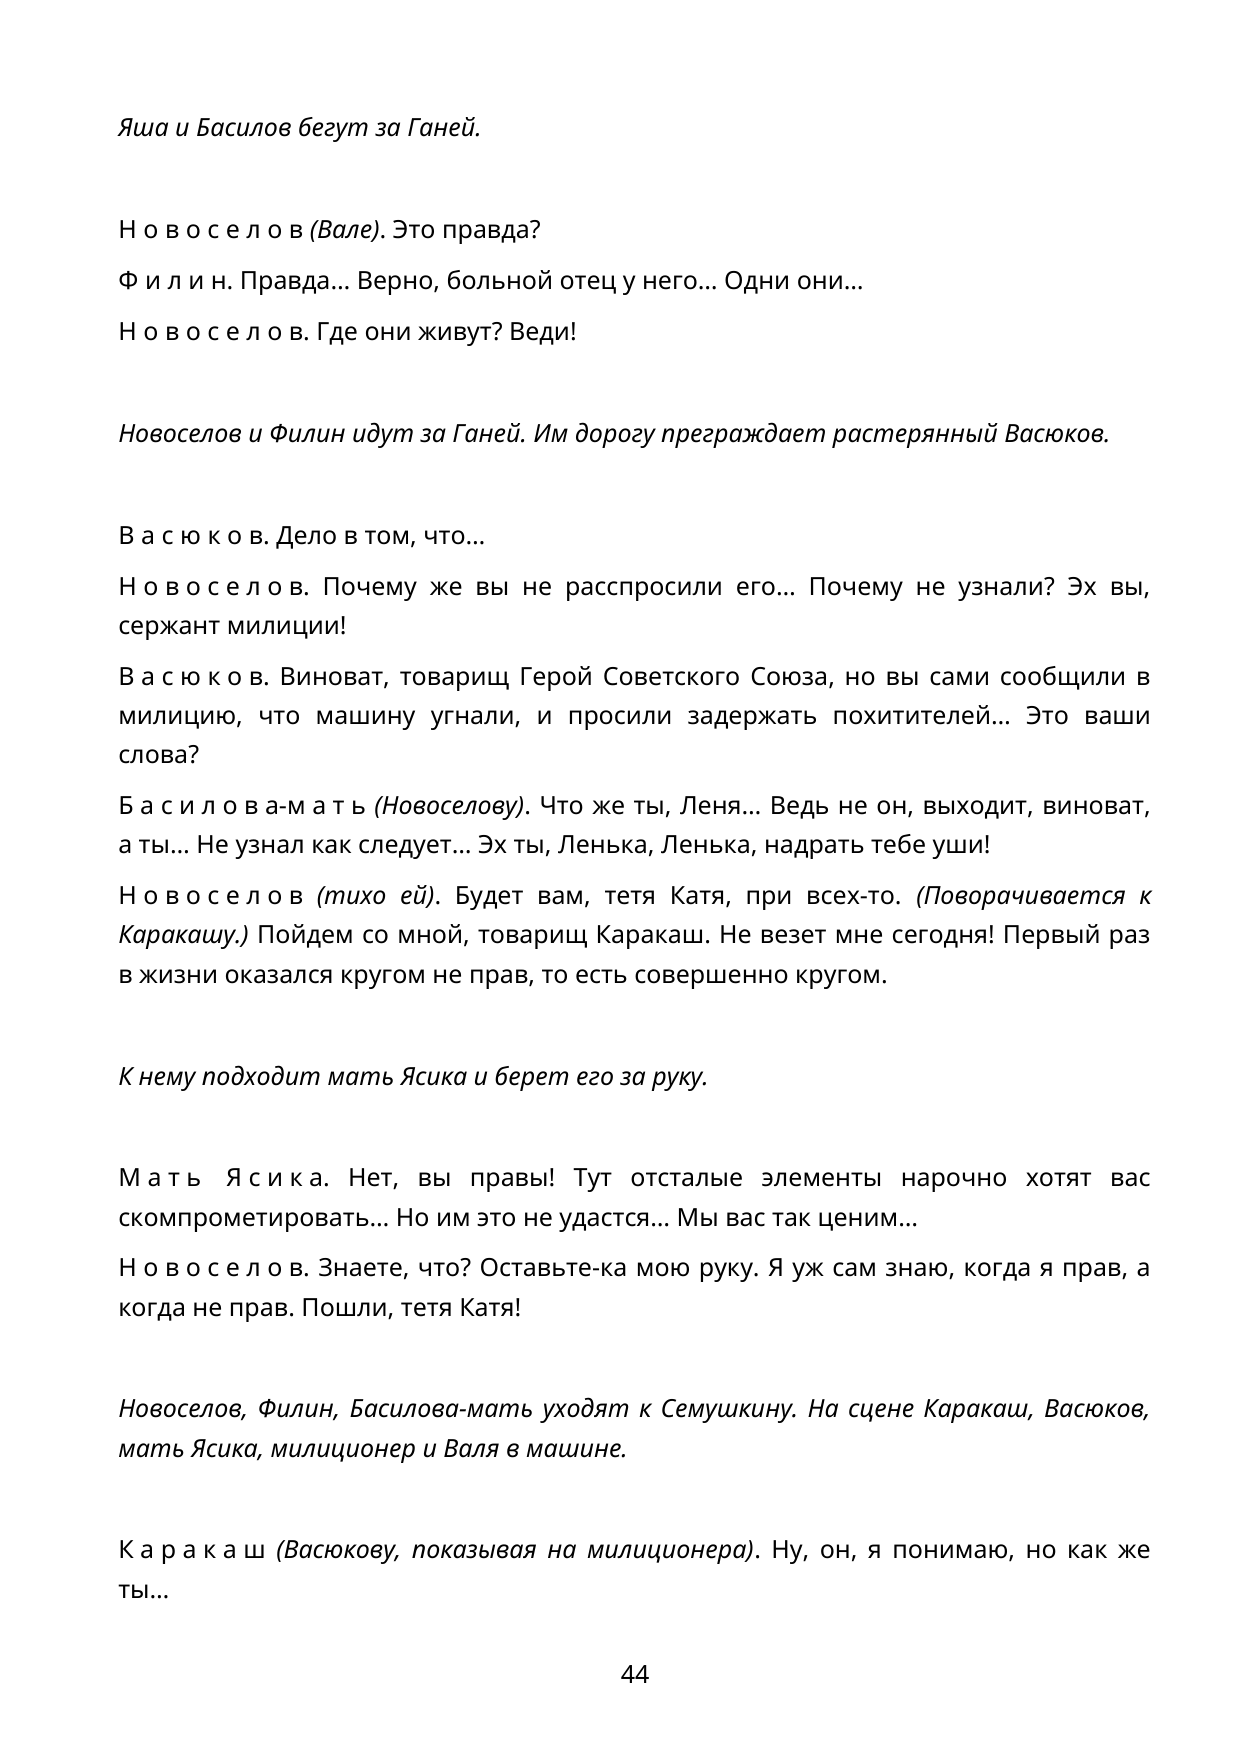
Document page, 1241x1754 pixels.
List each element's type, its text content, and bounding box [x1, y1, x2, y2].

text М а т ь Я с и к а. Нет, вы правы! Тут отсталые элементы нарочно хотят вас скомпрометировать… Но им это не удастся… Мы вас так ценим… [118, 1160, 1152, 1233]
text Яша и Басилов бегут за Ганей. [118, 110, 1152, 144]
text К нему подходит мать Ясика и берет его за руку. [118, 1058, 1152, 1092]
text Ф и л и н. Правда… Верно, больной отец у него… Одни они… [118, 263, 1152, 297]
text Новоселов и Филин идут за Ганей. Им дорогу преграждает растерянный Васюков. [118, 416, 1152, 450]
text Н о в о с е л о в (Вале). Это правда? [118, 212, 1152, 246]
text Новоселов, Филин, Басилова-мать уходят к Семушкину. На сцене Каракаш, Васюков, мать Ясика, милиционер и Валя в машине. [118, 1391, 1152, 1464]
text Б а с и л о в а-м а т ь (Новоселову). Что же ты, Леня… Ведь не он, выходит, виноват, а ты… Не узнал как следует… Эх ты, Ленька, Ленька, надрать тебе уши! [118, 788, 1152, 861]
text Н о в о с е л о в. Почему же вы не расспросили его… Почему не узнали? Эх вы, сержант милиции! [118, 568, 1152, 642]
text В а с ю к о в. Дело в том, что… [118, 517, 1152, 552]
text В а с ю к о в. Виноват, товарищ Герой Советского Союза, но вы сами сообщили в милицию, что машину угнали, и просили задержать похитителей… Это ваши слова? [118, 658, 1152, 771]
text К а р а к а ш (Васюкову, показывая на милиционера). Ну, он, я понимаю, но как же ты… [118, 1532, 1152, 1605]
text Н о в о с е л о в. Где они живут? Веди! [118, 314, 1152, 348]
text Н о в о с е л о в (тихо ей). Будет вам, тетя Катя, при всех-то. (Поворачивается к Каракашу.) Пойдем со мной, товарищ Каракаш. Не везет мне сегодня! Первый раз в жизни оказался кругом не прав, то есть совершенно кругом. [118, 878, 1152, 990]
text Н о в о с е л о в. Знаете, что? Оставьте-ка мою руку. Я уж сам знаю, когда я прав, а когда не прав. Пошли, тетя Катя! [118, 1250, 1152, 1323]
